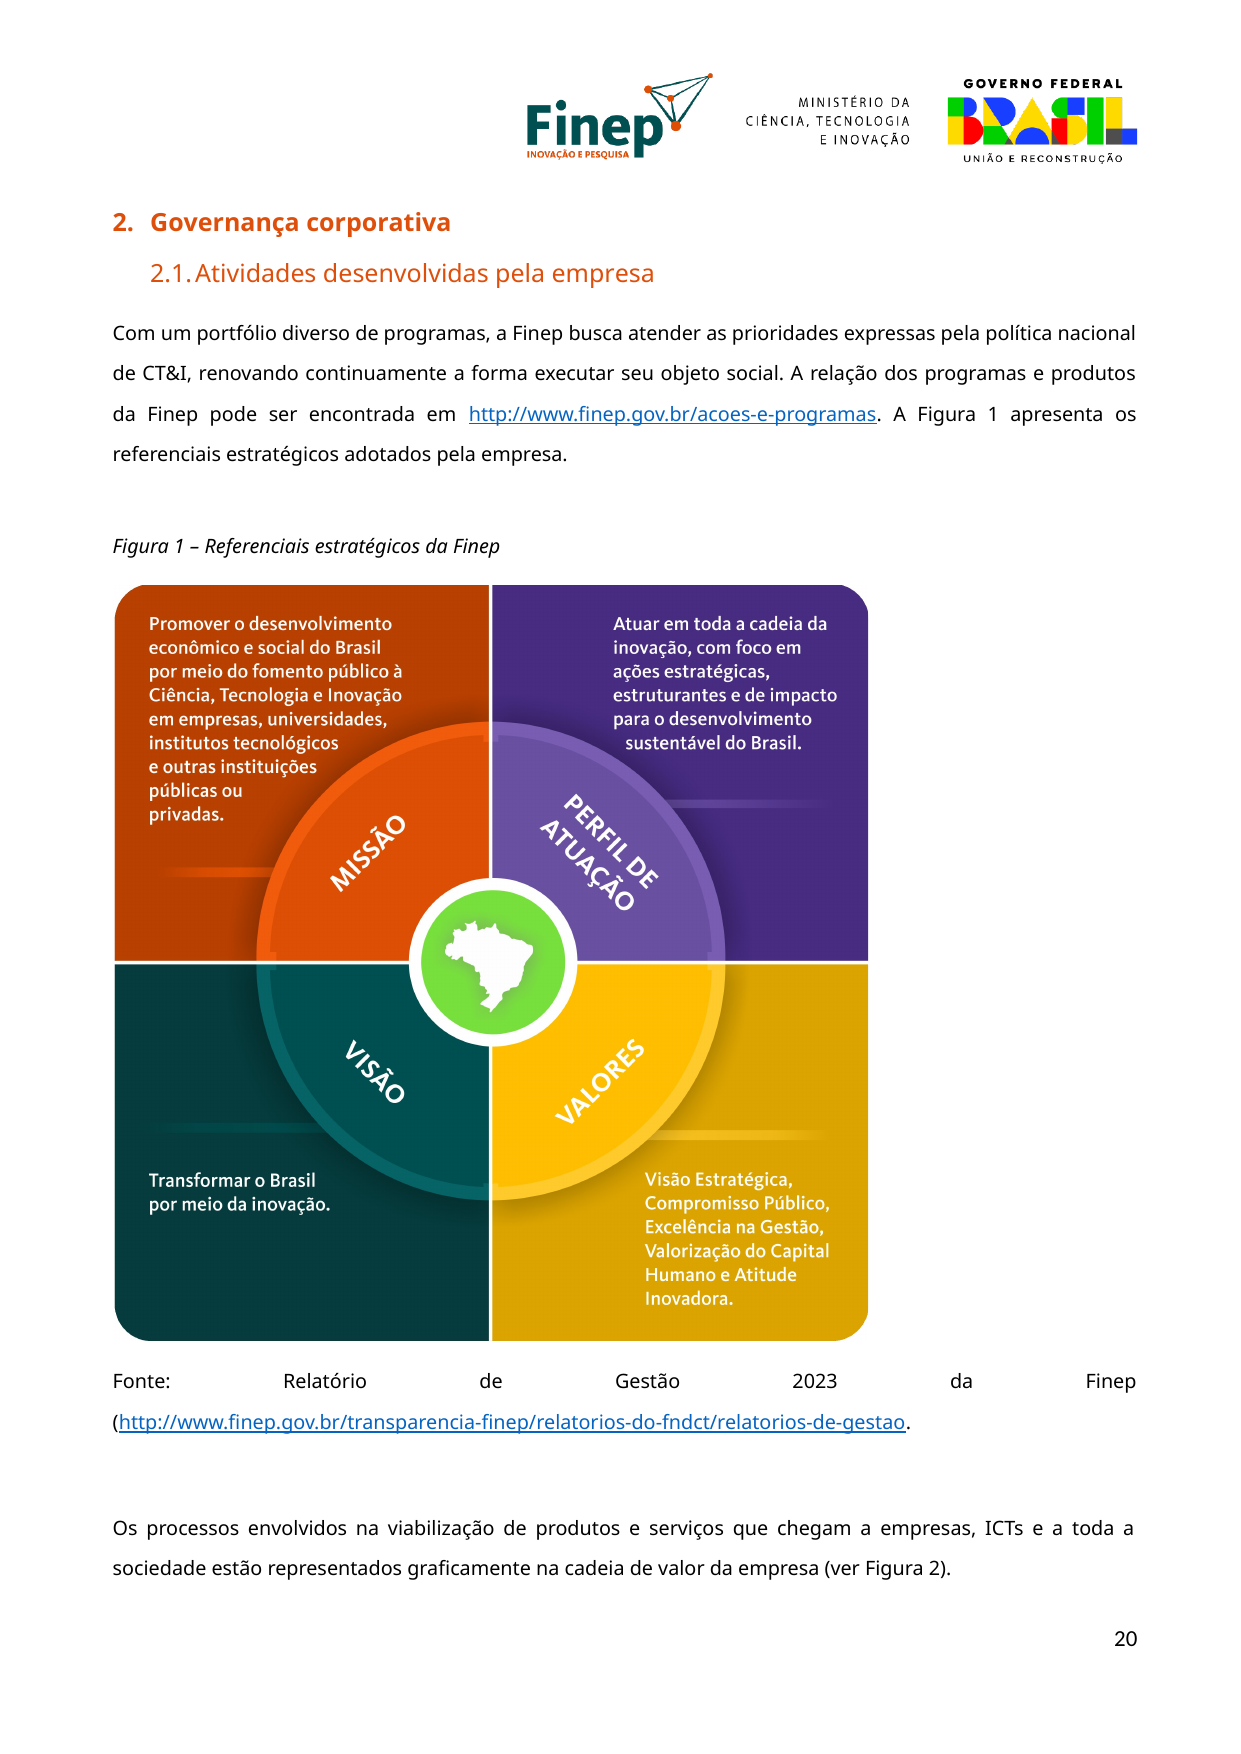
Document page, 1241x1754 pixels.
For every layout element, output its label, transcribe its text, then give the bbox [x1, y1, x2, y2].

text Fonte: Relatório de Gestão 2023 da Finep (http://www.finep.gov.br/transparencia-finep/relatorios-do-fndct/relatorios-de-gestao. [112, 1368, 1137, 1435]
picture [112, 585, 869, 1342]
text Figura 1 – Referenciais estratégicos da Finep [112, 533, 1137, 560]
picture [527, 73, 1138, 164]
list Atividades desenvolvidas pela empresa [150, 256, 1137, 290]
list Governança corporativa [112, 204, 1137, 239]
text Com um portfólio diverso de programas, a Finep busca atender as prioridades expressas pela política nacional de CT&I, renovando continuamente a forma executar seu objeto social. A relação dos programas e produtos da Finep pode ser encontrada em http://www.finep.gov.br/acoes-e-programas. A Figura 1 apresenta os referenciais estratégicos adotados pela empresa. [112, 319, 1137, 467]
text Os processos envolvidos na viabilização de produtos e serviços que chegam a empresas, ICTs e a toda a sociedade estão representados graficamente na cadeia de valor da empresa (ver Figura 2). [112, 1514, 1137, 1581]
